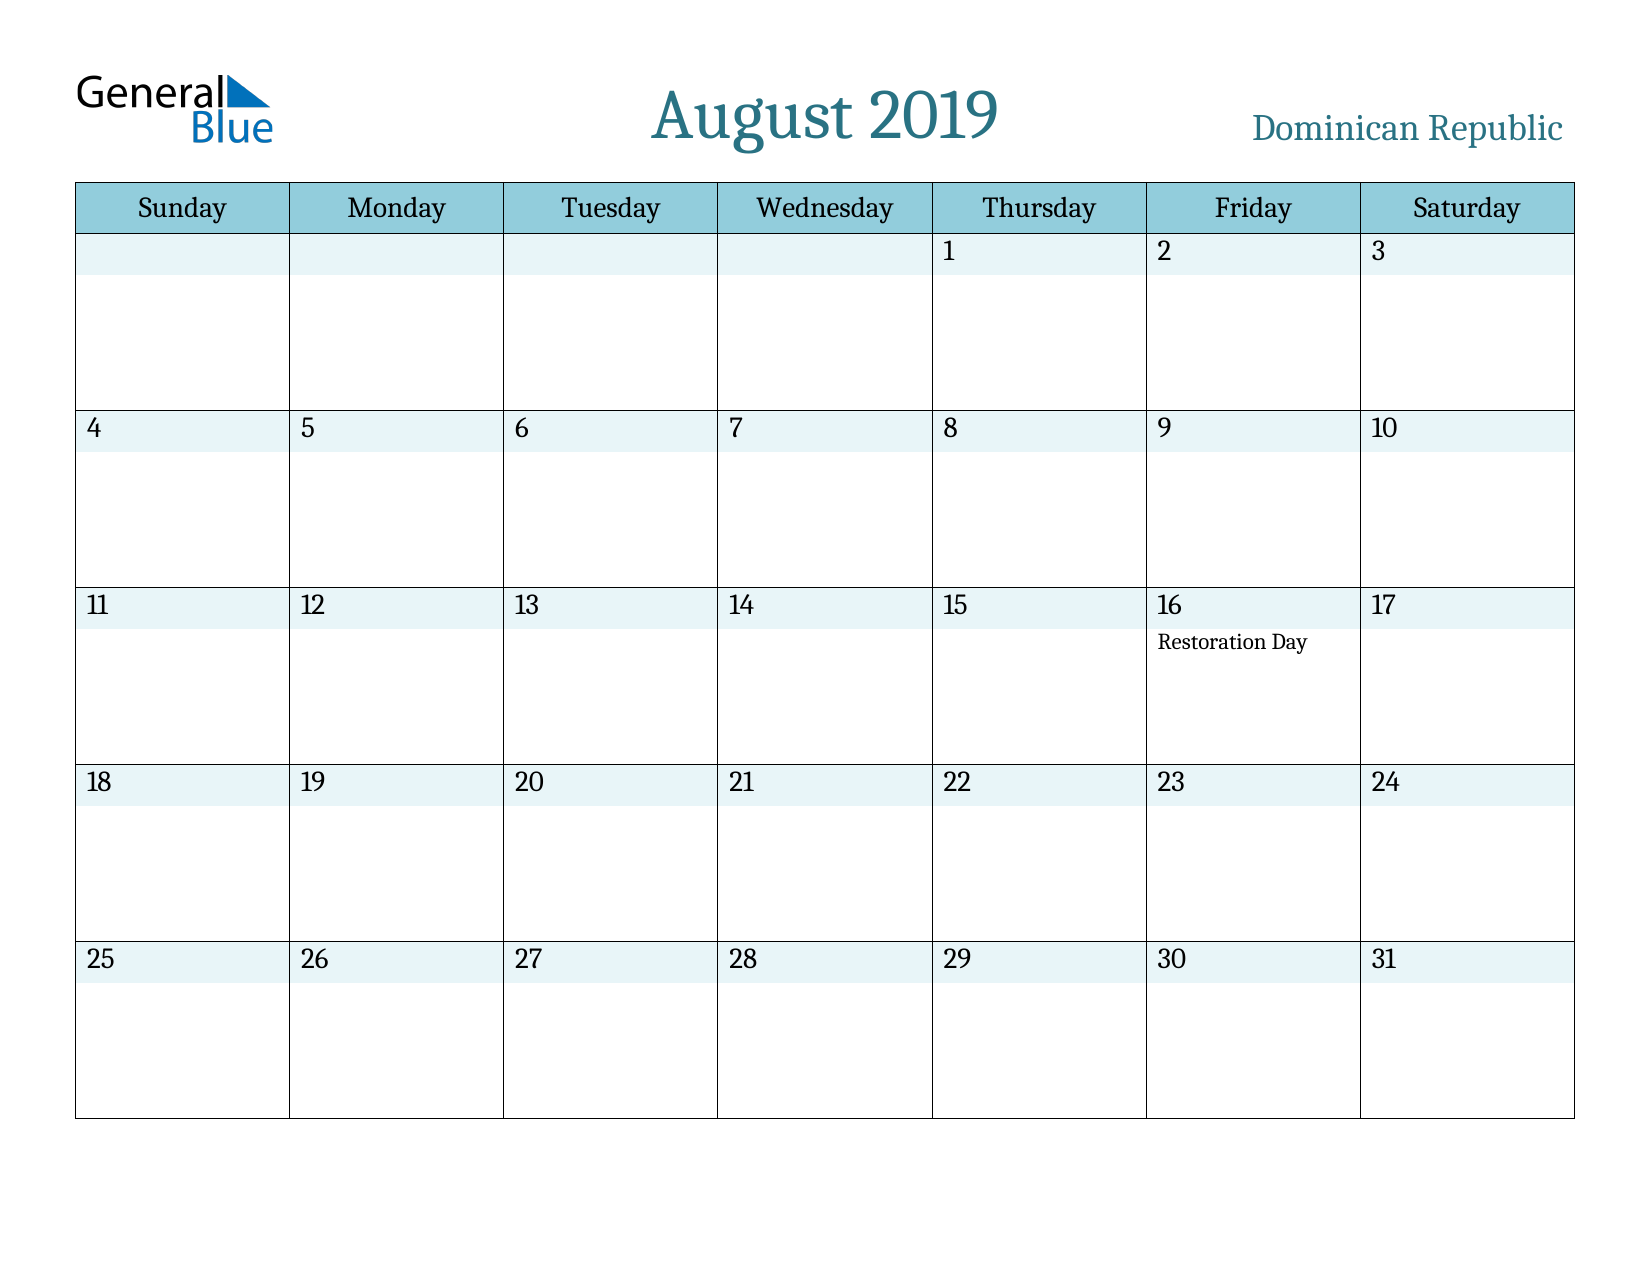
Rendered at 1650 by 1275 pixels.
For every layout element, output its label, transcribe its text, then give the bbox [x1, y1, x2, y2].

table_cell [718, 806, 932, 941]
table_cell [290, 806, 503, 941]
table_cell [504, 452, 717, 587]
table_cell [290, 275, 503, 410]
table_cell [504, 983, 717, 1118]
table_cell [1147, 806, 1360, 941]
table_cell [718, 452, 932, 587]
table_cell [933, 452, 1146, 587]
table_cell [504, 806, 717, 941]
table_cell [290, 983, 503, 1118]
table_cell 31 [1361, 942, 1574, 983]
table_cell 5 [290, 411, 503, 452]
table_cell [1147, 275, 1360, 410]
table_cell 21 [718, 765, 932, 806]
table_cell 12 [290, 588, 503, 629]
table_cell 27 [504, 942, 717, 983]
table_cell 17 [1361, 588, 1574, 629]
table_cell [290, 452, 503, 587]
table_cell [504, 629, 717, 764]
table_cell 9 [1147, 411, 1360, 452]
table_cell 7 [718, 411, 932, 452]
table_cell [1147, 983, 1360, 1118]
table_cell [1361, 983, 1574, 1118]
table_cell [933, 275, 1146, 410]
table_header Dominican Republic [1146, 75, 1574, 182]
table_cell 4 [76, 411, 289, 452]
table_cell [718, 983, 932, 1118]
table_cell 30 [1147, 942, 1360, 983]
table_cell [718, 629, 932, 764]
table_cell [76, 234, 289, 275]
table_cell 26 [290, 942, 503, 983]
table_cell [290, 629, 503, 764]
table_cell 3 [1361, 234, 1574, 275]
table_cell 22 [933, 765, 1146, 806]
table_cell Friday [1147, 183, 1360, 233]
table_cell 6 [504, 411, 717, 452]
table_cell Monday [290, 183, 503, 233]
table_cell 15 [933, 588, 1146, 629]
table_cell 29 [933, 942, 1146, 983]
table_cell 28 [718, 942, 932, 983]
table_cell [504, 275, 717, 410]
table_cell [1361, 275, 1574, 410]
table_cell [290, 234, 503, 275]
table_cell Wednesday [718, 183, 932, 233]
table_cell [504, 234, 717, 275]
table_cell Saturday [1361, 183, 1574, 233]
table_cell [1361, 452, 1574, 587]
table_cell [718, 275, 932, 410]
table_cell [76, 629, 289, 764]
table_cell Sunday [76, 183, 289, 233]
table_cell 25 [76, 942, 289, 983]
table_cell [1147, 452, 1360, 587]
table_cell 11 [76, 588, 289, 629]
table_cell 23 [1147, 765, 1360, 806]
table_cell [76, 275, 289, 410]
table_cell 24 [1361, 765, 1574, 806]
table_cell 2 [1147, 234, 1360, 275]
table_cell [933, 806, 1146, 941]
table_cell Tuesday [504, 183, 717, 233]
table_cell [76, 983, 289, 1118]
table_header [76, 75, 503, 182]
table_header August 2019 [504, 75, 1146, 182]
table_cell [76, 452, 289, 587]
table_cell 16 [1147, 588, 1360, 629]
table_cell 13 [504, 588, 717, 629]
table_cell 10 [1361, 411, 1574, 452]
table_cell [1361, 806, 1574, 941]
table_cell 18 [76, 765, 289, 806]
table_cell 8 [933, 411, 1146, 452]
table_cell 20 [504, 765, 717, 806]
table_cell 14 [718, 588, 932, 629]
picture [77, 75, 273, 143]
table_cell 1 [933, 234, 1146, 275]
table_cell [76, 806, 289, 941]
table_cell Restoration Day [1147, 629, 1360, 764]
table_cell [1361, 629, 1574, 764]
table_cell [933, 629, 1146, 764]
table_cell [718, 234, 932, 275]
table_cell 19 [290, 765, 503, 806]
table_cell [933, 983, 1146, 1118]
table_cell Thursday [933, 183, 1146, 233]
